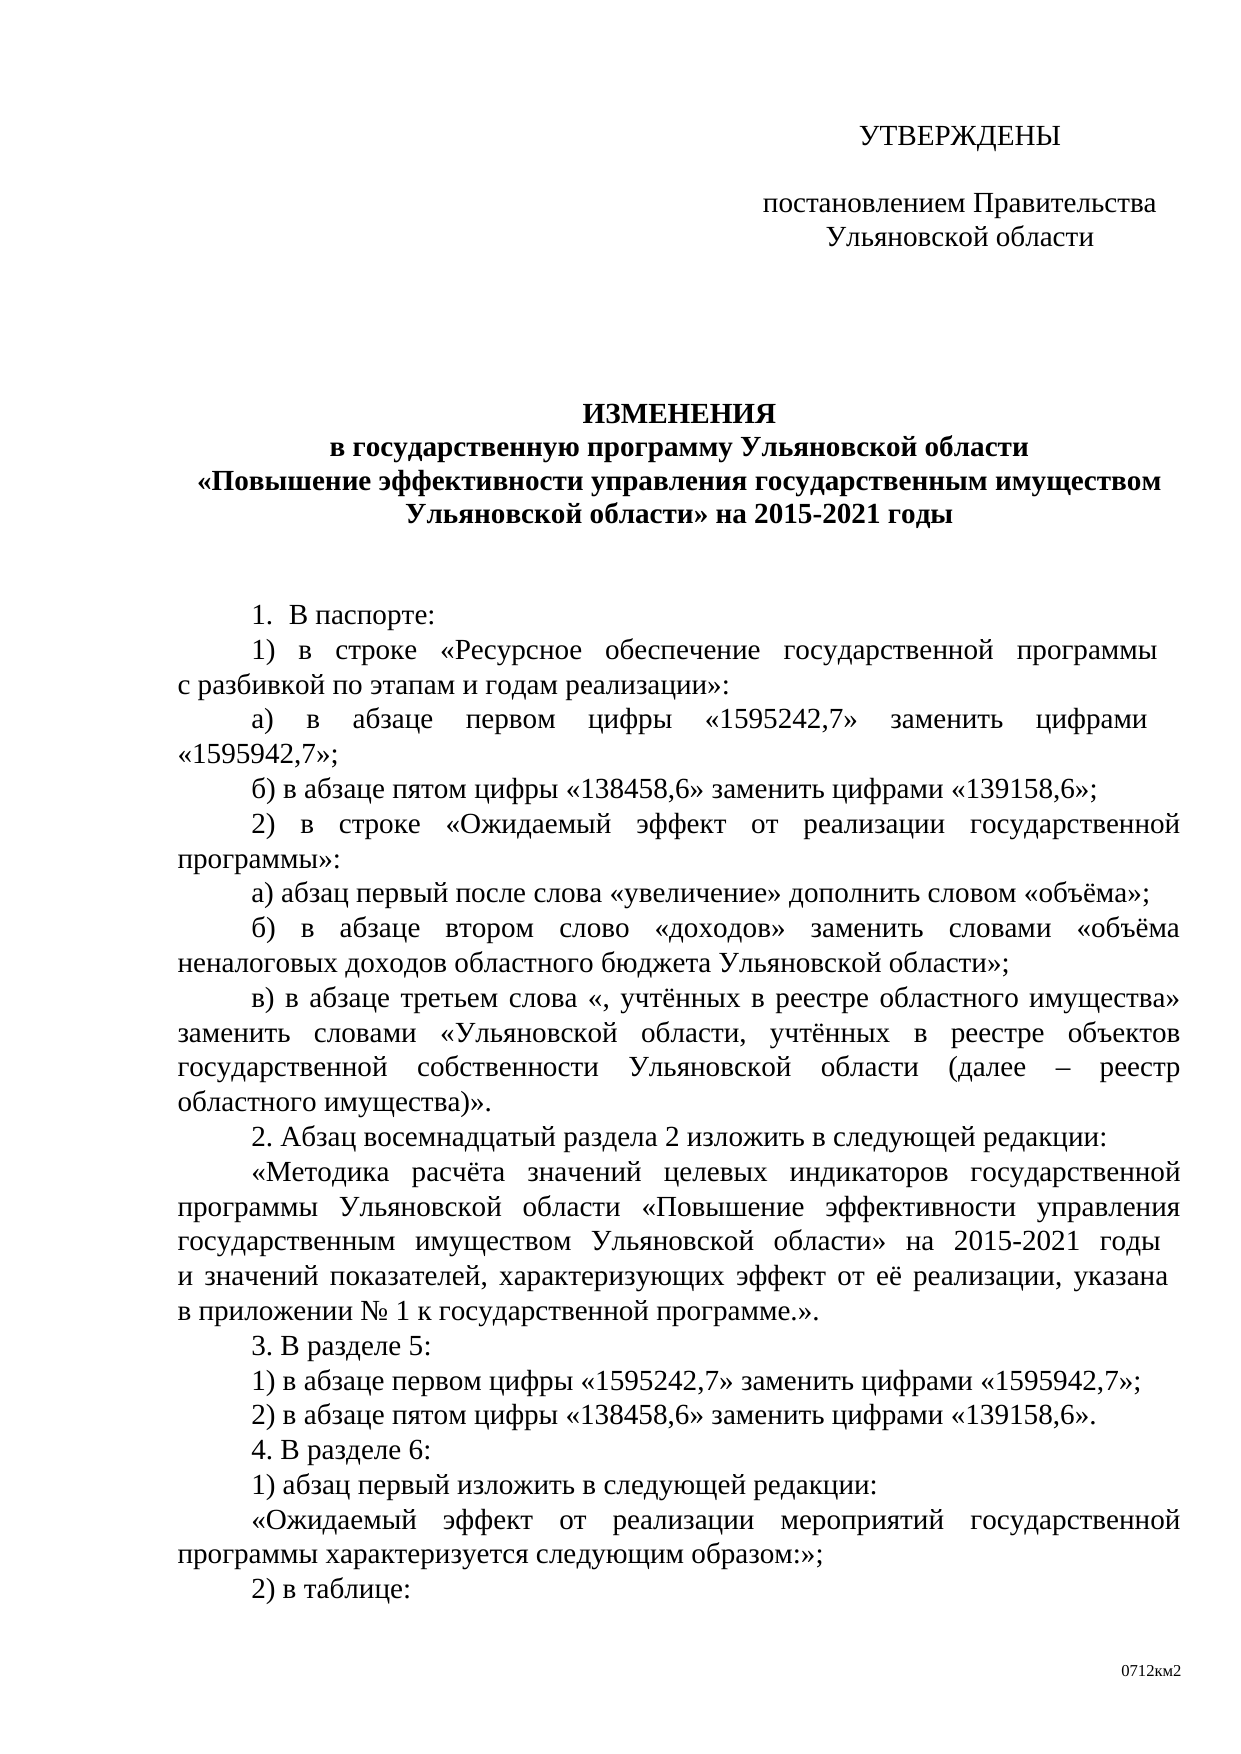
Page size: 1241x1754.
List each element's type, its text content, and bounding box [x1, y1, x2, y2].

text а) абзац первый после слова «увеличение» дополнить словом «объёма»; [177, 876, 1181, 909]
text б) в абзаце втором слово «доходов» заменить словами «объёма неналоговых доходов областного бюджета Ульяновской области»; [177, 910, 1181, 979]
text постановлением Правительства [738, 185, 1181, 219]
text ИЗМЕНЕНИЯ [177, 396, 1181, 429]
text 2) в строке «Ожидаемый эффект от реализации государственной программы»: [177, 806, 1181, 874]
text 1) в строке «Ресурсное обеспечение государственной программы с разбивкой по этапам и годам реализации»: [177, 632, 1181, 700]
text «Методика расчёта значений целевых индикаторов государственной программы Ульяновской области «Повышение эффективности управления государственным имуществом Ульяновской области» на 2015-2021 годы и значений показателей, характеризующих эффект от её реализации, указана в приложении № 1 к государственной программе.». [177, 1154, 1181, 1327]
text 1) в абзаце первом цифры «1595242,7» заменить цифрами «1595942,7»; [177, 1363, 1181, 1396]
text в) в абзаце третьем слова «, учтённых в реестре областного имущества» заменить словами «Ульяновской области, учтённых в реестре объектов государственной собственности Ульяновской области (далее – реестр областного имущества)». [177, 980, 1181, 1118]
text УТВЕРЖДЕНЫ [738, 118, 1181, 152]
text 2) в абзаце пятом цифры «138458,6» заменить цифрами «139158,6». [177, 1397, 1181, 1431]
text 1) абзац первый изложить в следующей редакции: [177, 1467, 1181, 1501]
list В паспорте: [251, 597, 1181, 631]
text «Ожидаемый эффект от реализации мероприятий государственной программы характеризуется следующим образом:»; [177, 1502, 1181, 1570]
text Ульяновской области [738, 219, 1181, 252]
text 4. В разделе 6: [177, 1432, 1181, 1466]
text 3. В разделе 5: [177, 1328, 1181, 1361]
text а) в абзаце первом цифры «1595242,7» заменить цифрами «1595942,7»; [177, 702, 1181, 770]
text «Повышение эффективности управления государственным имуществом Ульяновской области» на 2015-2021 годы [177, 463, 1181, 530]
text 2. Абзац восемнадцатый раздела 2 изложить в следующей редакции: [177, 1119, 1181, 1153]
text 2) в таблице: [177, 1571, 1181, 1605]
text б) в абзаце пятом цифры «138458,6» заменить цифрами «139158,6»; [177, 771, 1181, 805]
text в государственную программу Ульяновской области [177, 429, 1181, 463]
